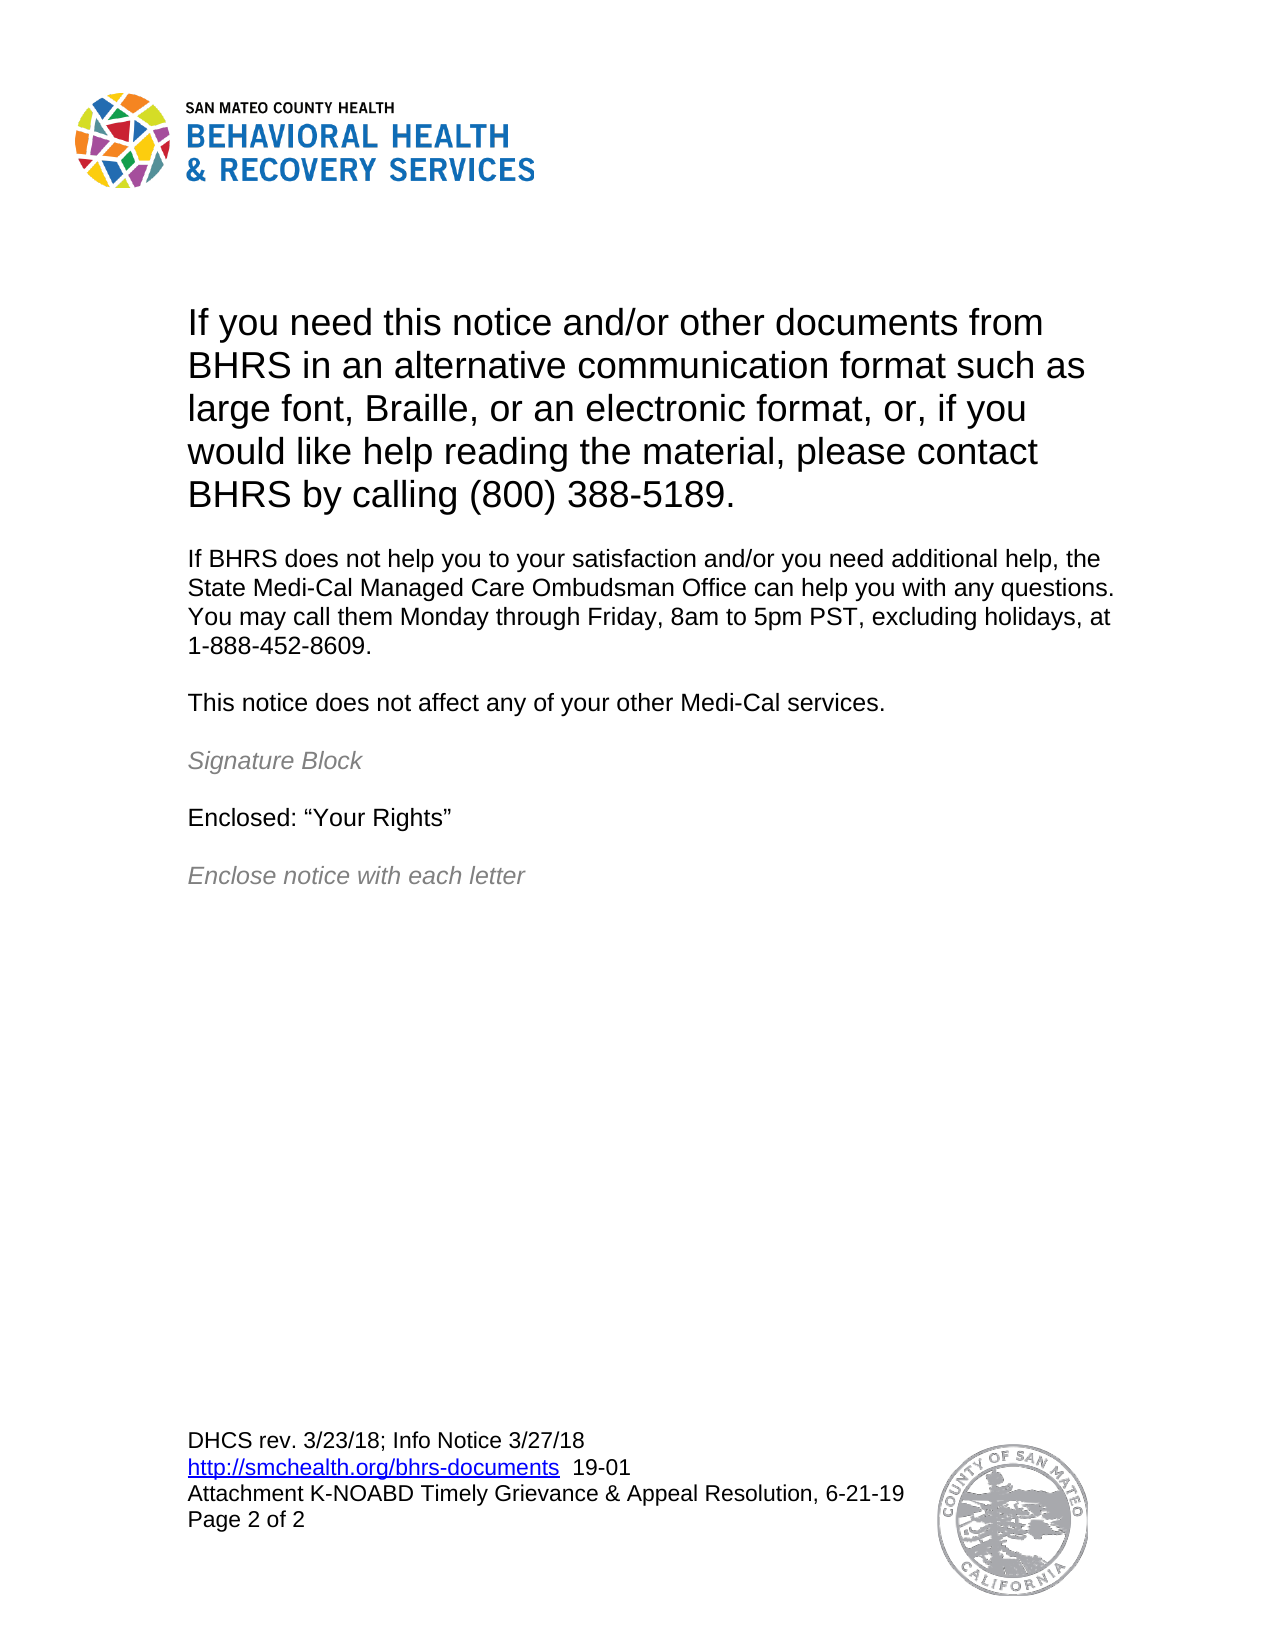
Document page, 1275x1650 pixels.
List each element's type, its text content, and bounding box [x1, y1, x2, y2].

text Enclose notice with each letter [187, 861, 1125, 889]
text Signature Block [187, 746, 1125, 774]
text If you need this notice and/or other documents from BHRS in an alternative communication format such as large font, Braille, or an electronic format, or, if you would like help reading the material, please contact BHRS by calling (800) 388-5189. [187, 300, 1125, 516]
text This notice does not affect any of your other Medi-Cal services. [187, 688, 1125, 717]
text If BHRS does not help you to your satisfaction and/or you need additional help, the State Medi-Cal Managed Care Ombudsman Office can help you with any questions. You may call them Monday through Friday, 8am to 5pm PST, excluding holidays, at 1-888-452-8609. [187, 544, 1125, 659]
text Enclosed: “Your Rights” [187, 803, 1125, 832]
